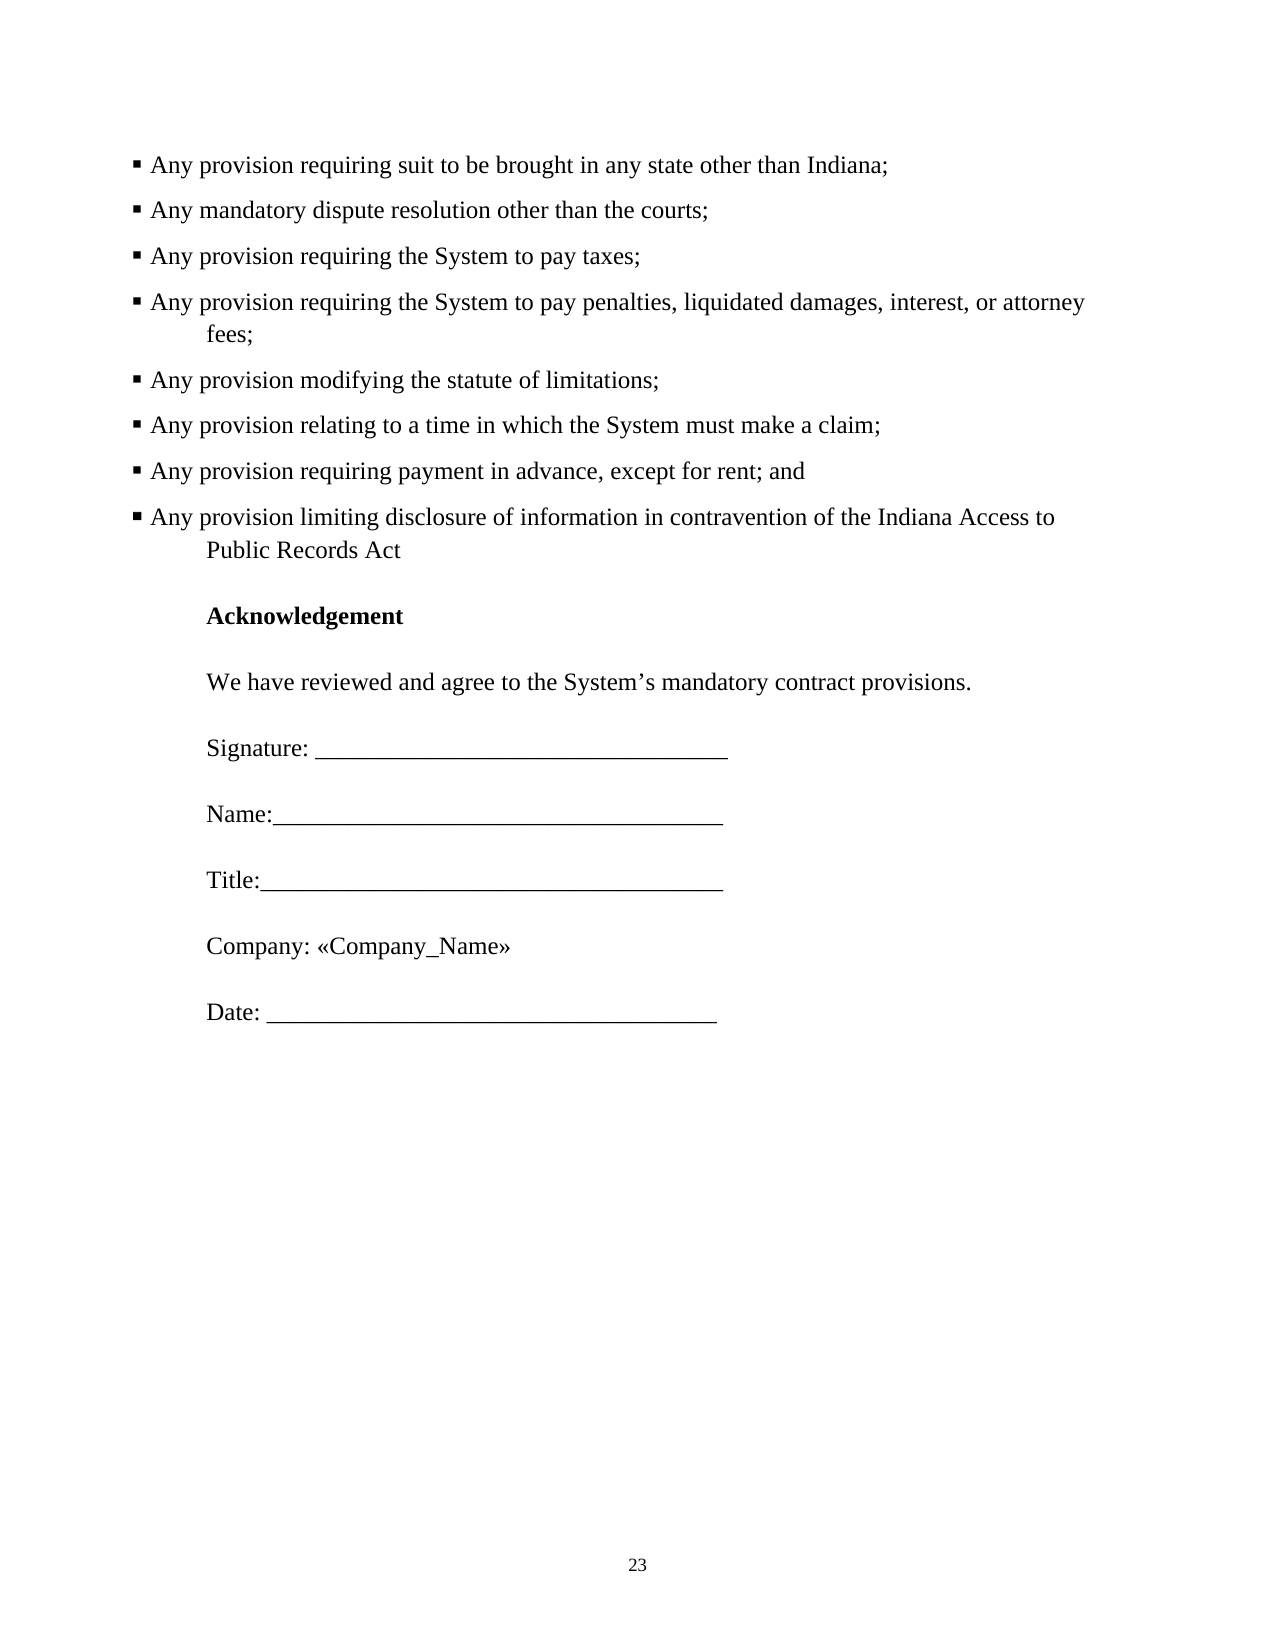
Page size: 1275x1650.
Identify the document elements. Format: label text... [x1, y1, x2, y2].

list Any provision requiring the System to pay penalties, liquidated damages, interest, or attorney fees; [131, 287, 1125, 348]
list Any provision limiting disclosure of information in contravention of the Indiana Access to Public Records Act Acknowledgement We have reviewed and agree to the System’s mandatory contract provisions. Signature: _________________________________ Name:____________________________________ Title:_____________________________________ Company: Date: ____________________________________ [131, 502, 1125, 1026]
list Any provision requiring payment in advance, except for rent; and [131, 456, 1125, 485]
list Any provision relating to a time in which the System must make a claim; [131, 411, 1125, 439]
list Any provision requiring the System to pay taxes; [131, 241, 1125, 270]
list Any mandatory dispute resolution other than the courts; [131, 196, 1125, 224]
list Any provision modifying the statute of limitations; [131, 365, 1125, 394]
list Any provision requiring suit to be brought in any state other than Indiana; [131, 150, 1125, 179]
